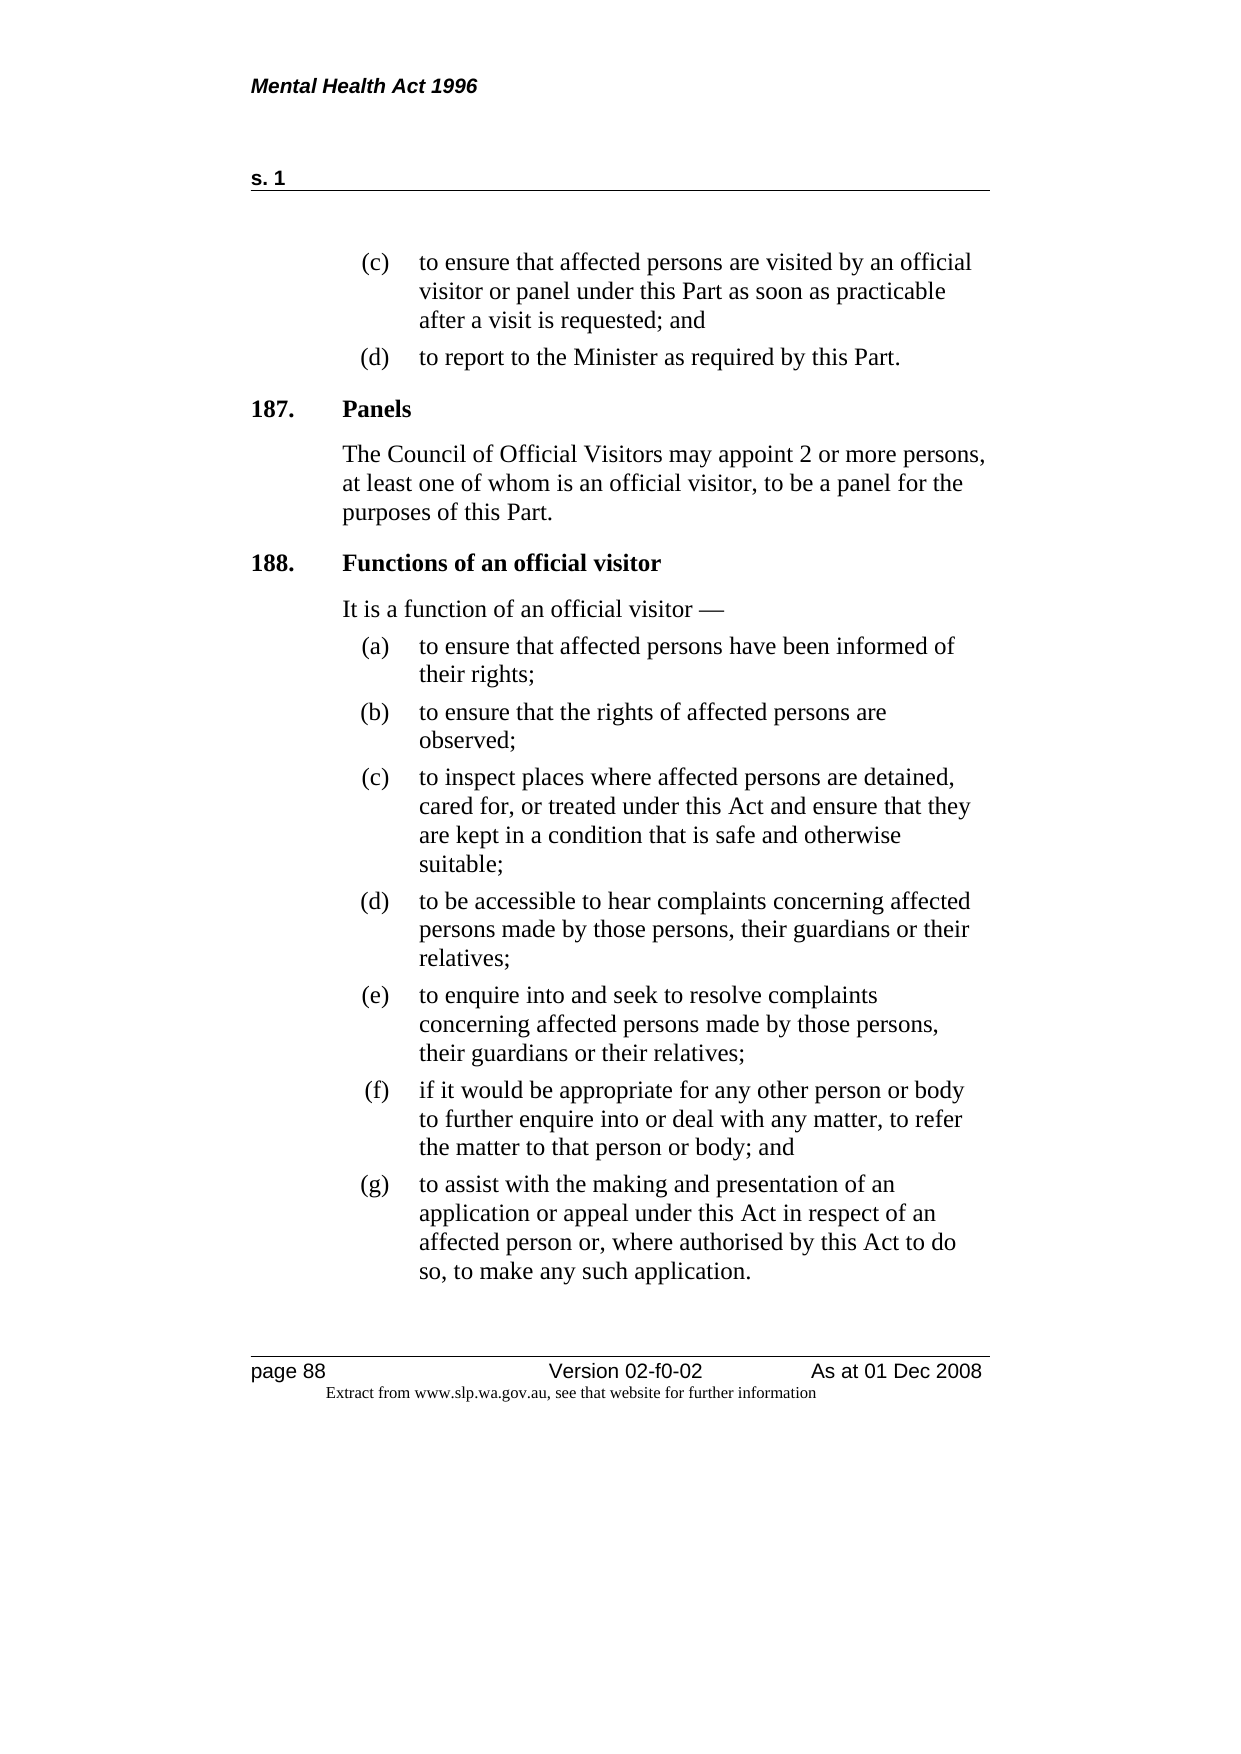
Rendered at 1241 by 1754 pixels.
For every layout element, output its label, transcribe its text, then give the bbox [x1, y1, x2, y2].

text (f) if it would be appropriate for any other person or body to further enquire into or deal with any matter, to refer the matter to that person or body; and [251, 1075, 990, 1161]
subtitle 188. Functions of an official visitor [251, 548, 990, 577]
text (b) to ensure that the rights of affected persons are observed; [251, 697, 990, 754]
text (c) to inspect places where affected persons are detained, cared for, or treated under this Act and ensure that they are kept in a condition that is safe and otherwise suitable; [251, 762, 990, 877]
subtitle 187. Panels [251, 394, 990, 422]
text (c) to ensure that affected persons are visited by an official visitor or panel under this Part as soon as practicable after a visit is requested; and [251, 247, 990, 334]
text (a) to ensure that affected persons have been informed of their rights; [251, 631, 990, 688]
text (e) to enquire into and seek to resolve complaints concerning affected persons made by those persons, their guardians or their relatives; [251, 980, 990, 1067]
text It is a function of an official visitor — [251, 594, 990, 622]
text (d) to be accessible to hear complaints concerning affected persons made by those persons, their guardians or their relatives; [251, 886, 990, 972]
text The Council of Official Visitors may appoint 2 or more persons, at least one of whom is an official visitor, to be a panel for the purposes of this Part. [251, 439, 990, 525]
text (d) to report to the Minister as required by this Part. [251, 342, 990, 371]
text (g) to assist with the making and presentation of an application or appeal under this Act in respect of an affected person or, where authorised by this Act to do so, to make any such application. [251, 1169, 990, 1284]
